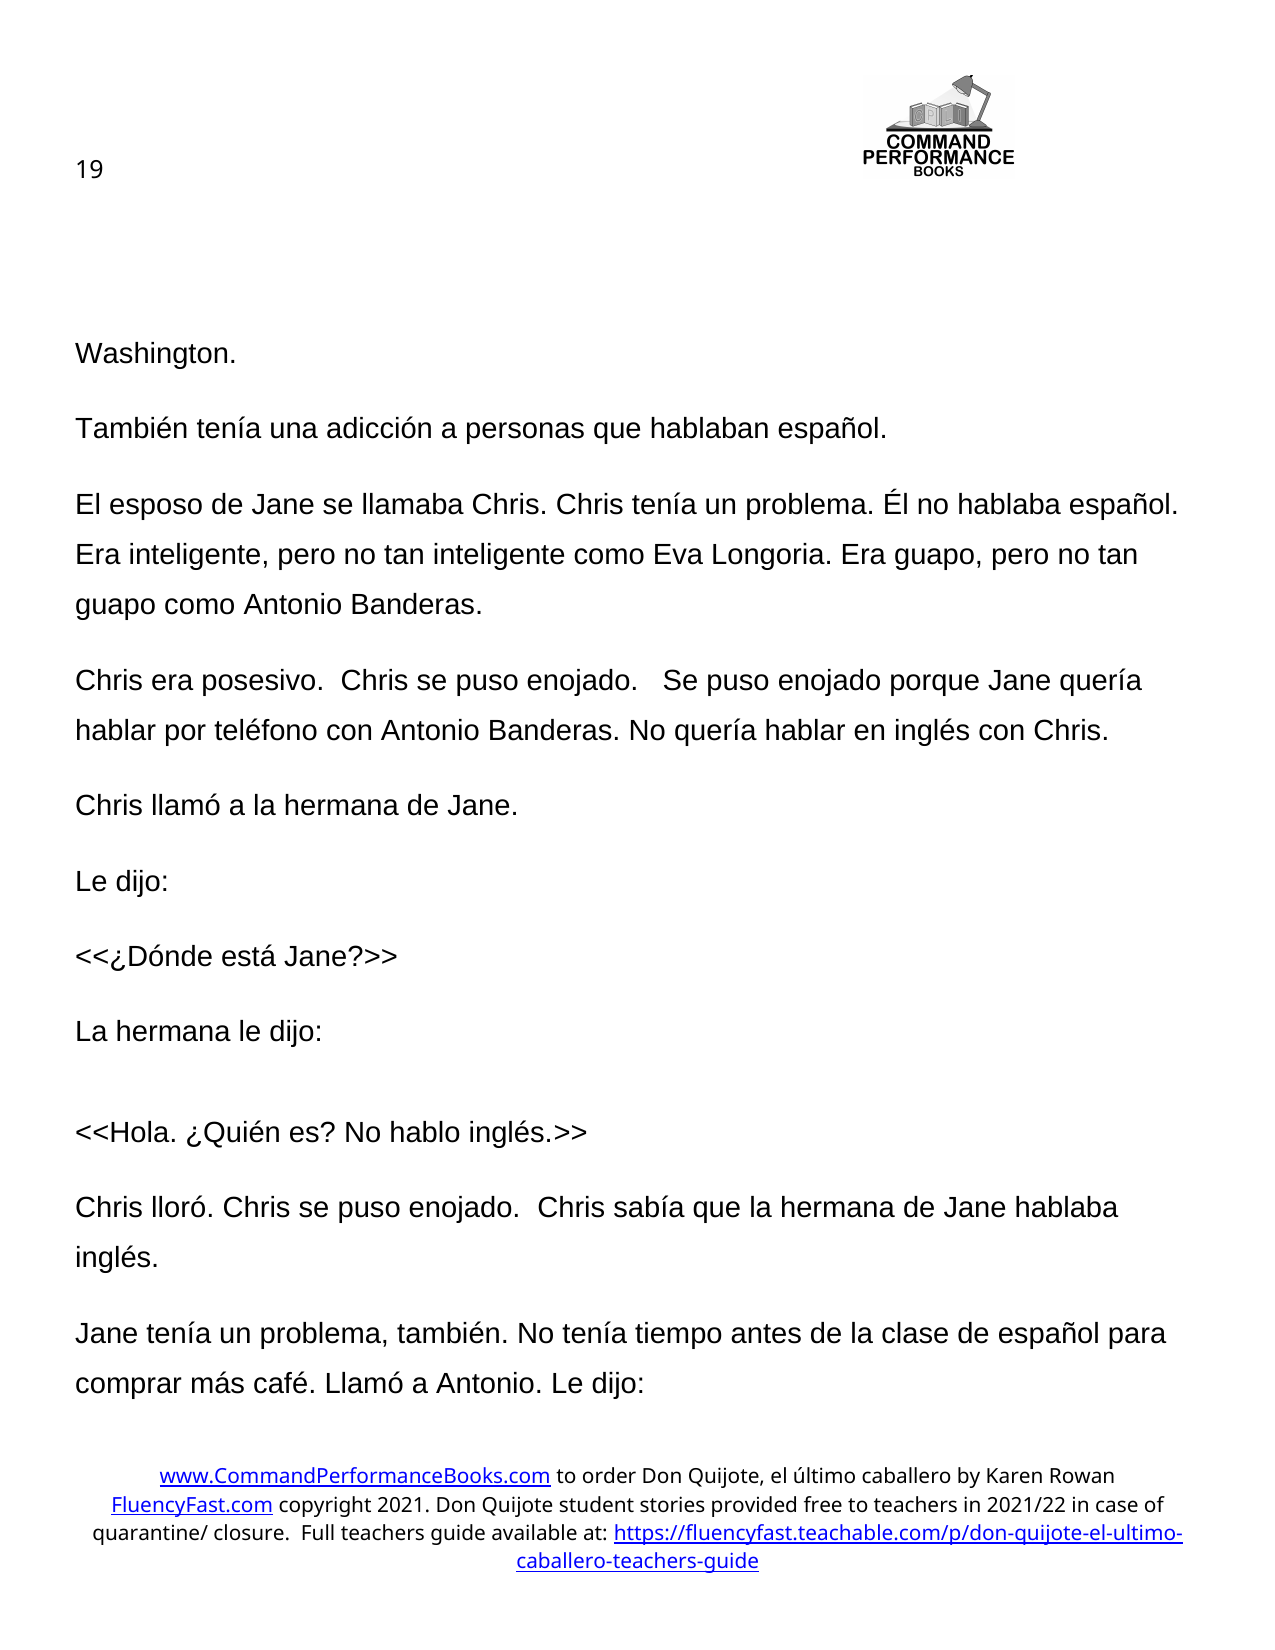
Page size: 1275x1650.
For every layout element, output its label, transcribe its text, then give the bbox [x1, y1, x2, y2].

text Washington. [75, 336, 1200, 369]
text Chris llamó a la hermana de Jane. [75, 788, 1200, 822]
text <<¿Dónde está Jane?>> [75, 939, 1200, 972]
text Jane tenía un problema, también. No tenía tiempo antes de la clase de español para comprar más café. Llamó a Antonio. Le dijo: [75, 1316, 1200, 1399]
text También tenía una adicción a personas que hablaban español. [75, 411, 1200, 445]
text Chris era posesivo. Chris se puso enojado. Se puso enojado porque Jane quería hablar por teléfono con Antonio Banderas. No quería hablar en inglés con Chris. [75, 663, 1200, 746]
picture [862, 75, 1015, 179]
text El esposo de Jane se llamaba Chris. Chris tenía un problema. Él no hablaba español. Era inteligente, pero no tan inteligente como Eva Longoria. Era guapo, pero no tan guapo como Antonio Banderas. [75, 487, 1200, 621]
text La hermana le dijo: <<Hola. ¿Quién es? No hablo inglés.>> [75, 1014, 1200, 1148]
text Le dijo: [75, 863, 1200, 897]
text Chris lloró. Chris se puso enojado. Chris sabía que la hermana de Jane hablaba inglés. [75, 1190, 1200, 1274]
